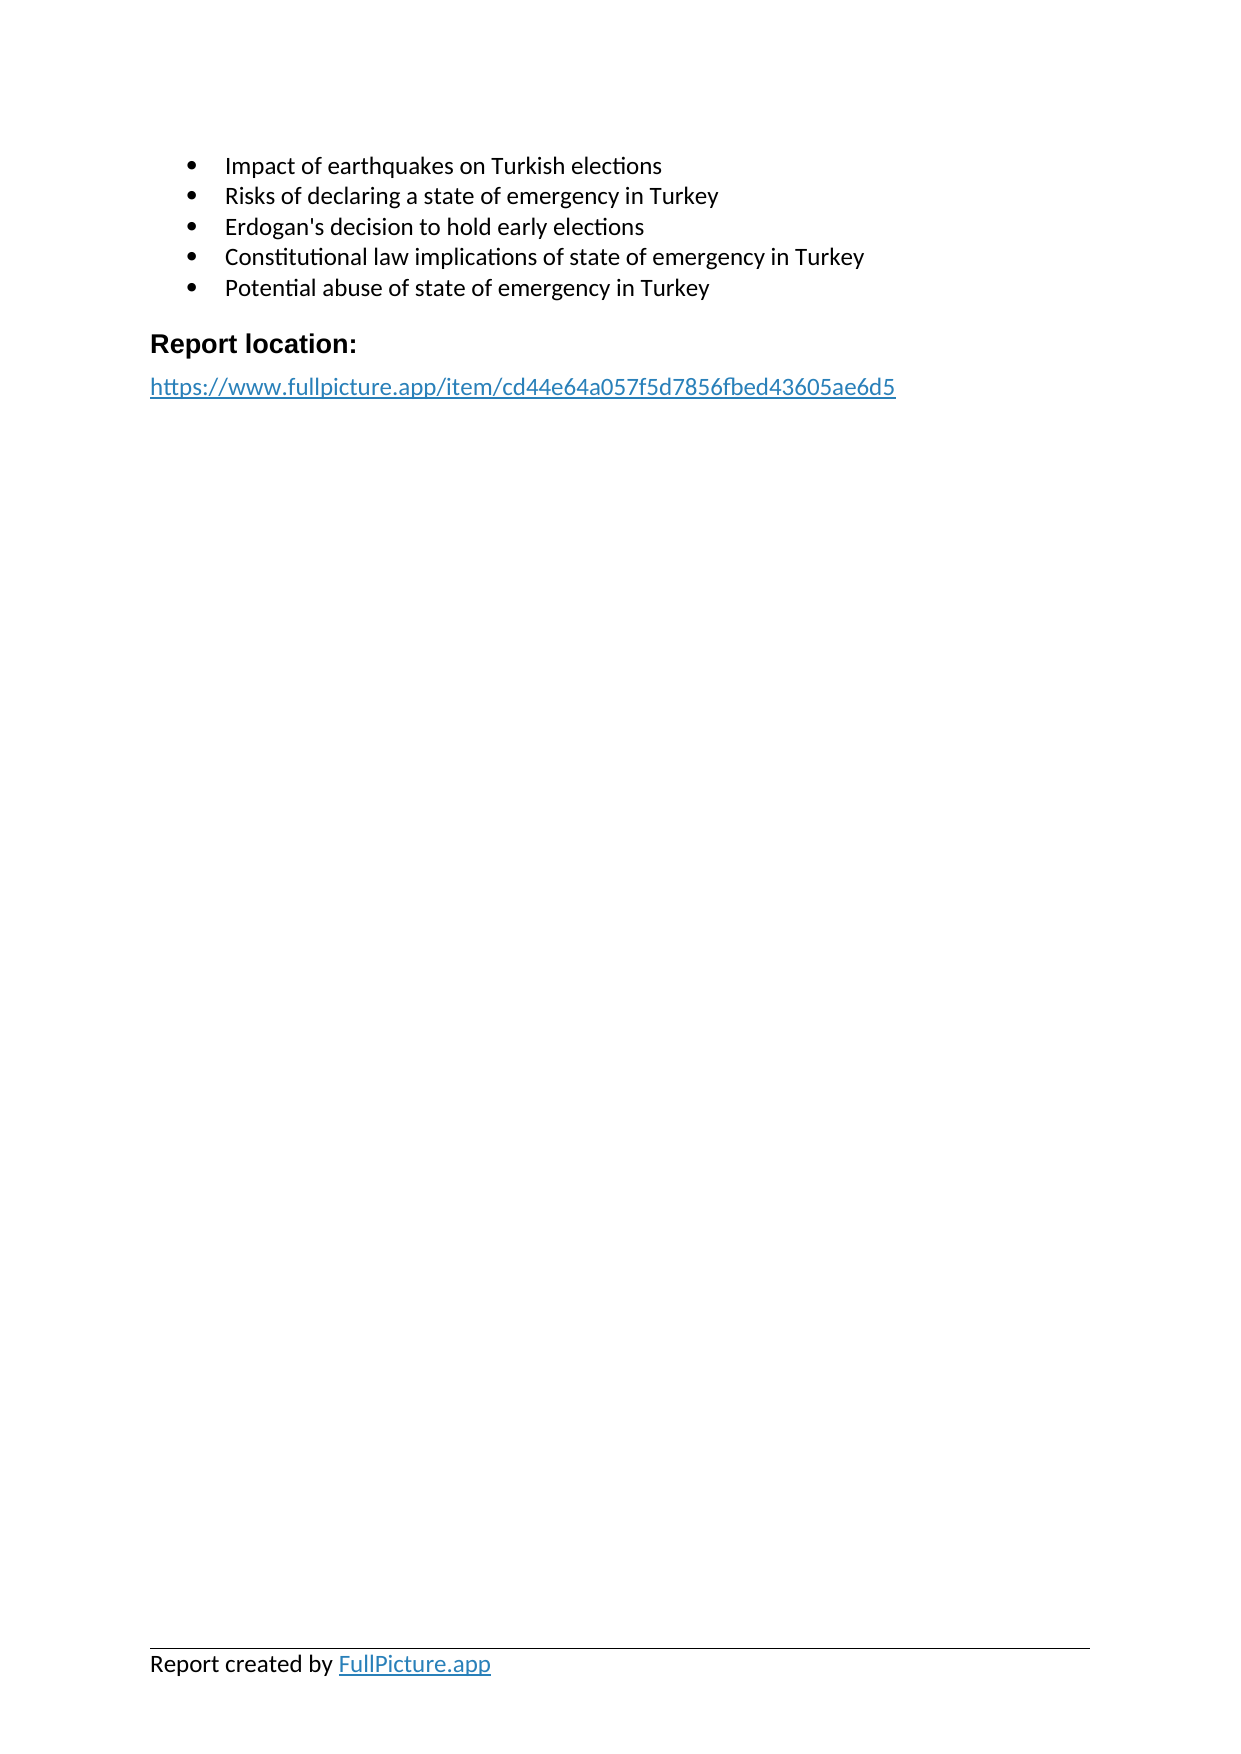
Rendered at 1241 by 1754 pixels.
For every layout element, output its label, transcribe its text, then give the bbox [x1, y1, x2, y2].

list Potential abuse of state of emergency in Turkey [187, 272, 1090, 303]
list Impact of earthquakes on Turkish elections [187, 150, 1090, 181]
list Risks of declaring a state of emergency in Turkey [187, 181, 1090, 211]
list Erdogan's decision to hold early elections [187, 211, 1090, 242]
text https://www.fullpicture.app/item/cd44e64a057f5d7856fbed43605ae6d5 [150, 371, 1090, 402]
list Constitutional law implications of state of emergency in Turkey [187, 242, 1090, 272]
subtitle Report location: [150, 328, 1090, 359]
